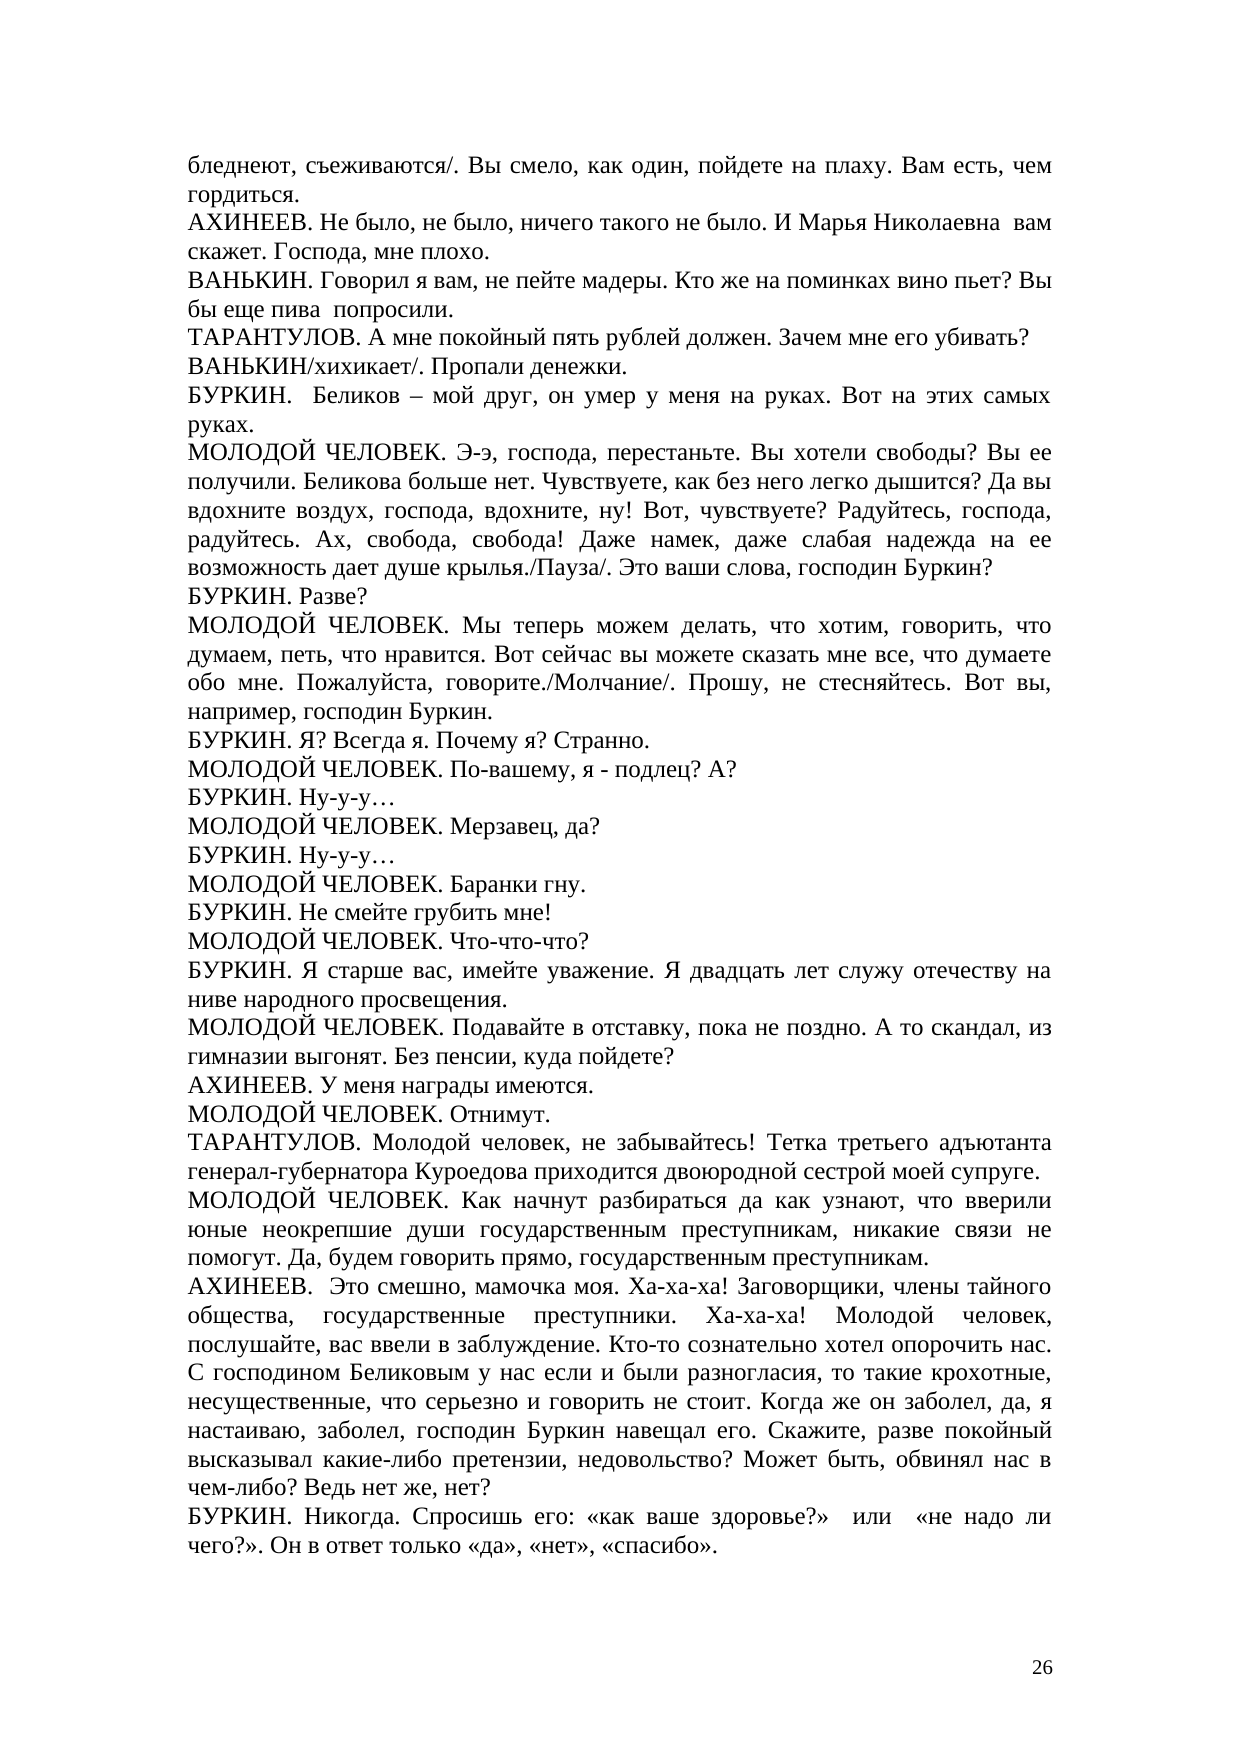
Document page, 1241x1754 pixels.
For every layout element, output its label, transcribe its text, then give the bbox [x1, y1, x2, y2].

text МОЛОДОЙ ЧЕЛОВЕК. Что-что-что? [187, 926, 1053, 955]
text АХИНЕЕВ. Это смешно, мамочка моя. Ха-ха-ха! Заговорщики, члены тайного общества, государственные преступники. Ха-ха-ха! Молодой человек, послушайте, вас ввели в заблуждение. Кто-то сознательно хотел опорочить нас. С господином Беликовым у нас если и были разногласия, то такие крохотные, несущественные, что серьезно и говорить не стоит. Когда же он заболел, да, я настаиваю, заболел, господин Буркин навещал его. Скажите, разве покойный высказывал какие-либо претензии, недовольство? Может быть, обвинял нас в чем-либо? Ведь нет же, нет? [187, 1271, 1053, 1501]
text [187, 150, 1053, 207]
text МОЛОДОЙ ЧЕЛОВЕК. Подавайте в отставку, пока не поздно. А то скандал, из гимназии выгонят. Без пенсии, куда пойдете? [187, 1012, 1053, 1070]
text МОЛОДОЙ ЧЕЛОВЕК. Баранки гну. [187, 869, 1053, 897]
text МОЛОДОЙ ЧЕЛОВЕК. Э-э, господа, перестаньте. Вы хотели свободы? Вы ее получили. Беликова больше нет. Чувствуете, как без него легко дышится? Да вы вдохните воздух, господа, вдохните, ну! Вот, чувствуете? Радуйтесь, господа, радуйтесь. Ах, свобода, свобода! Даже намек, даже слабая надежда на ее возможность дает душе крылья./Пауза/. Это ваши слова, господин Буркин? [187, 437, 1053, 581]
text БУРКИН. Беликов – мой друг, он умер у меня на руках. Вот на этих самых руках. [187, 380, 1053, 437]
text МОЛОДОЙ ЧЕЛОВЕК. Мерзавец, да? [187, 811, 1053, 840]
text БУРКИН. Разве? [187, 581, 1053, 610]
text БУРКИН. Я старше вас, имейте уважение. Я двадцать лет служу отечеству на ниве народного просвещения. [187, 955, 1053, 1012]
text БУРКИН. Никогда. Спросишь его: «как ваше здоровье?» или «не надо ли чего?». Он в ответ только «да», «нет», «спасибо». [187, 1501, 1053, 1559]
text БУРКИН. Я? Всегда я. Почему я? Странно. [187, 725, 1053, 754]
text БУРКИН. Ну-у-у… [187, 840, 1053, 869]
text МОЛОДОЙ ЧЕЛОВЕК. Как начнут разбираться да как узнают, что вверили юные неокрепшие души государственным преступникам, никакие связи не помогут. Да, будем говорить прямо, государственным преступникам. [187, 1185, 1053, 1271]
text БУРКИН. Не смейте грубить мне! [187, 897, 1053, 926]
text БУРКИН. Ну-у-у… [187, 782, 1053, 811]
text АХИНЕЕВ. У меня награды имеются. [187, 1070, 1053, 1099]
text МОЛОДОЙ ЧЕЛОВЕК. Отнимут. [187, 1099, 1053, 1127]
text АХИНЕЕВ. Не было, не было, ничего такого не было. И Марья Николаевна вам скажет. Господа, мне плохо. [187, 207, 1053, 265]
text МОЛОДОЙ ЧЕЛОВЕК. Мы теперь можем делать, что хотим, говорить, что думаем, петь, что нравится. Вот сейчас вы можете сказать мне все, что думаете обо мне. Пожалуйста, говорите./Молчание/. Прошу, не стесняйтесь. Вот вы, например, господин Буркин. [187, 610, 1053, 725]
text ВАНЬКИН/хихикает/. Пропали денежки. [187, 351, 1053, 380]
text МОЛОДОЙ ЧЕЛОВЕК. По-вашему, я - подлец? А? [187, 754, 1053, 782]
text ВАНЬКИН. Говорил я вам, не пейте мадеры. Кто же на поминках вино пьет? Вы бы еще пива попросили. [187, 265, 1053, 322]
text ТАРАНТУЛОВ. Молодой человек, не забывайтесь! Тетка третьего адъютанта генерал-губернатора Куроедова приходится двоюродной сестрой моей супруге. [187, 1127, 1053, 1185]
text ТАРАНТУЛОВ. А мне покойный пять рублей должен. Зачем мне его убивать? [187, 322, 1053, 351]
